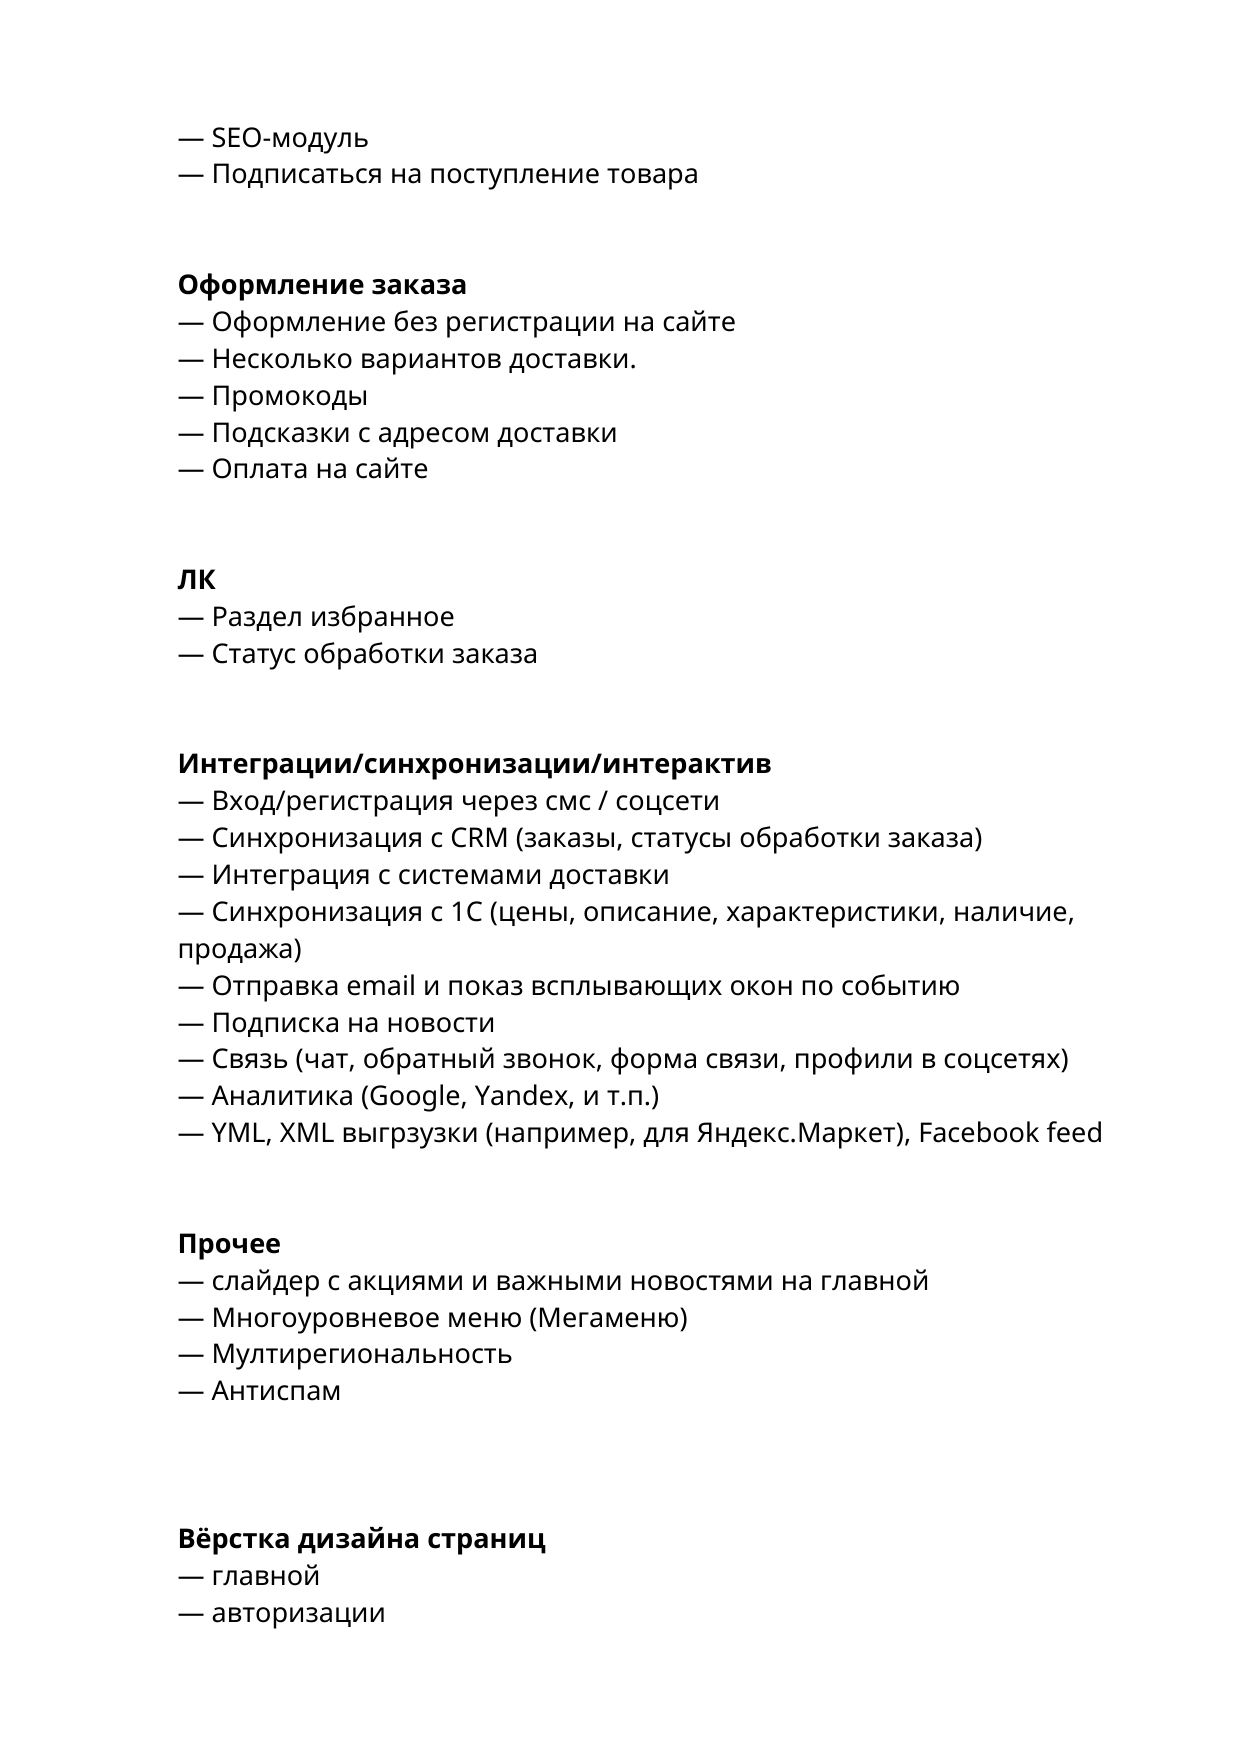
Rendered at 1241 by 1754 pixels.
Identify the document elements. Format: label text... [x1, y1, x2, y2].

text Прочее [177, 1224, 1152, 1261]
text — YML, XML выгрзузки (например, для Яндекс.Маркет), Facebook feed [177, 1114, 1152, 1151]
text — Подписаться на поступление товара [177, 155, 1152, 192]
text — Многоуровневое меню (Мегаменю) [177, 1298, 1152, 1335]
text — Статус обработки заказа [177, 634, 1152, 671]
text — Отправка email и показ всплывающих окон по событию [177, 966, 1152, 1003]
text ЛК [177, 561, 1152, 597]
text — Связь (чат, обратный звонок, форма связи, профили в соцсетях) [177, 1040, 1152, 1077]
text — Вход/регистрация через смс / соцсети [177, 782, 1152, 819]
text Интеграции/синхронизации/интерактив [177, 745, 1152, 782]
text — Раздел избранное [177, 597, 1152, 634]
text — Интеграция с системами доставки [177, 856, 1152, 892]
text — Промокоды [177, 376, 1152, 413]
text — слайдер с акциями и важными новостями на главной [177, 1261, 1152, 1298]
text — Синхронизация с 1С (цены, описание, характеристики, наличие, продажа) [177, 892, 1152, 966]
text — Оформление без регистрации на сайте [177, 302, 1152, 339]
text — авторизации [177, 1593, 1152, 1630]
text — Мултирегиональность [177, 1335, 1152, 1372]
text — Антиспам [177, 1372, 1152, 1409]
text Вёрстка дизайна страниц [177, 1519, 1152, 1556]
text Оформление заказа [177, 266, 1152, 302]
text — SEO-модуль [177, 118, 1152, 155]
text — Синхронизация с CRM (заказы, статусы обработки заказа) [177, 819, 1152, 856]
text — Несколько вариантов доставки. [177, 339, 1152, 376]
text — Подсказки с адресом доставки [177, 413, 1152, 450]
text — Аналитика (Google, Yandex, и т.п.) [177, 1077, 1152, 1114]
text — Оплата на сайте [177, 450, 1152, 487]
text — Подписка на новости [177, 1003, 1152, 1040]
text — главной [177, 1556, 1152, 1593]
